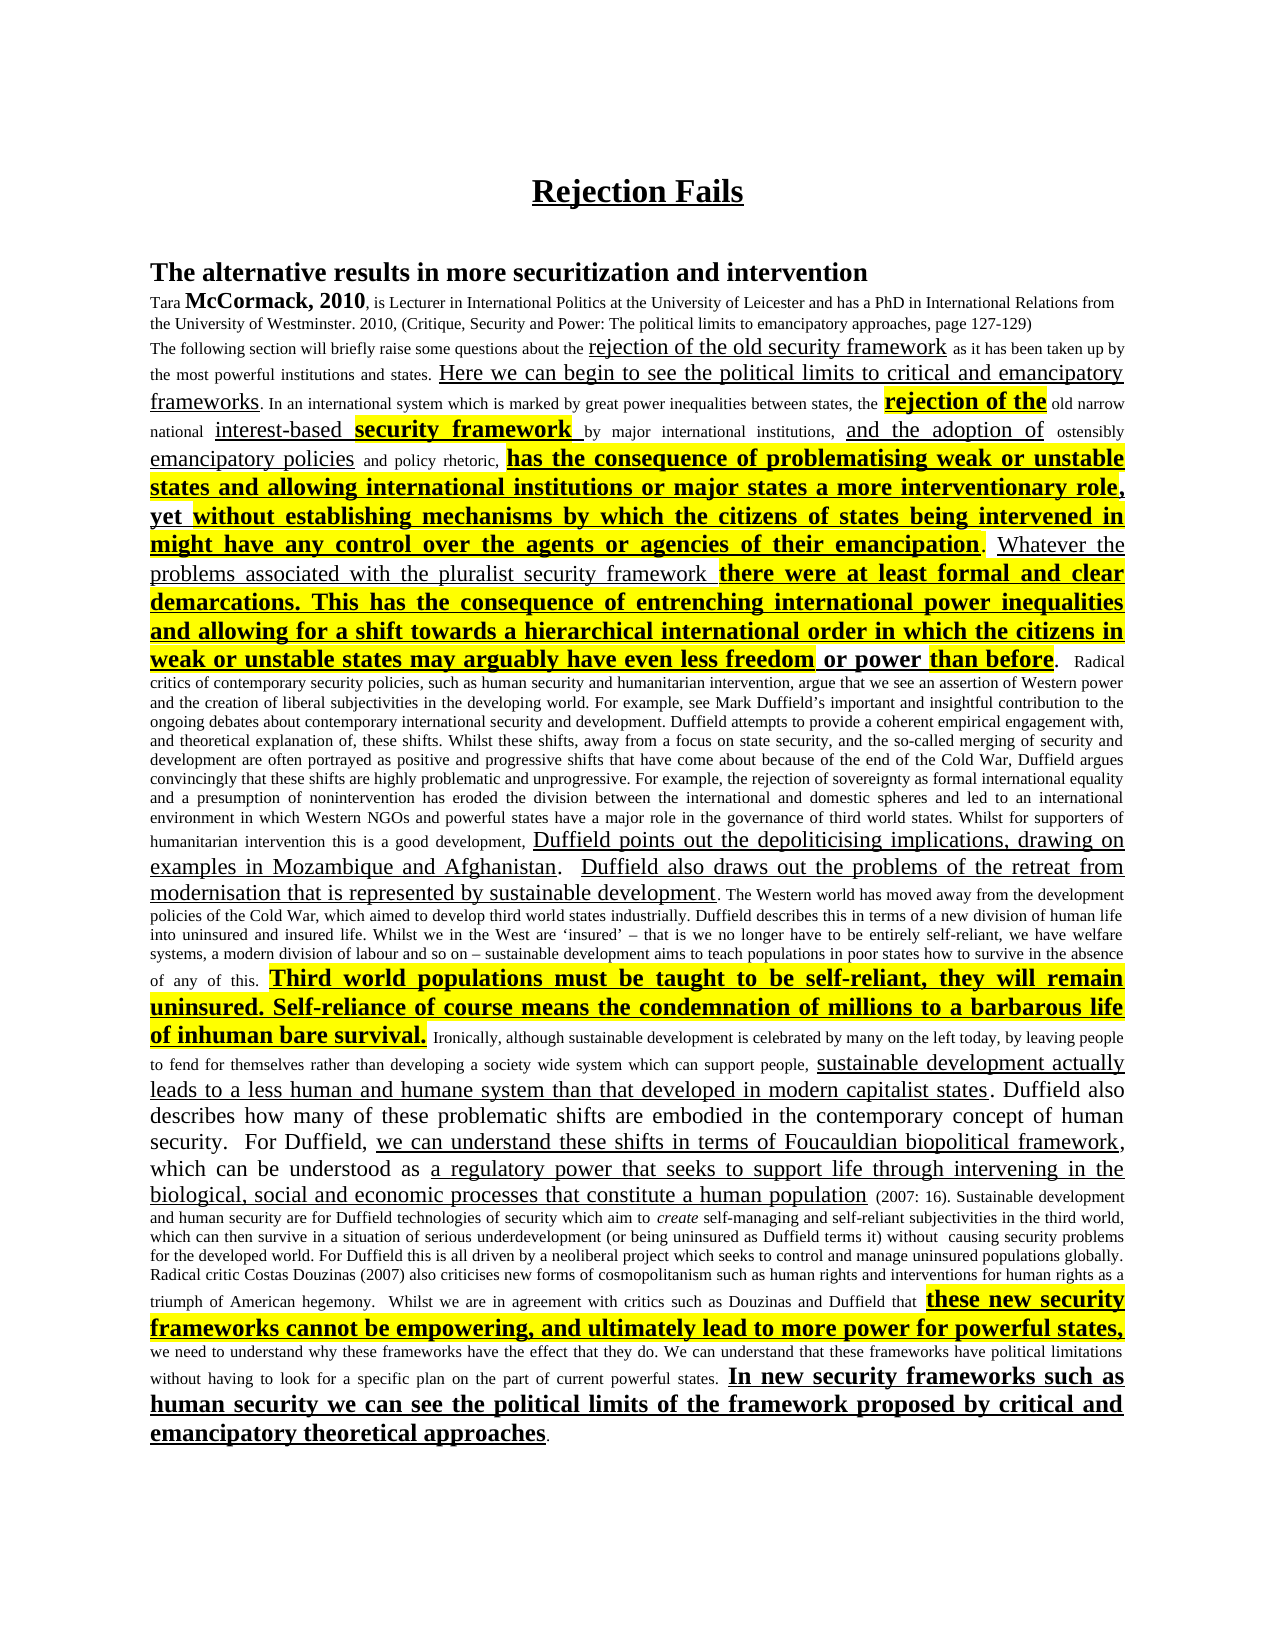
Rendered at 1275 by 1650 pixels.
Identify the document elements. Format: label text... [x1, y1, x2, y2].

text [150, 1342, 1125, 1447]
subtitle The alternative results in more securitization and intervention [150, 256, 1125, 287]
text The following section will briefly raise some questions about the rejection of the old security framework as it has been taken up by the most powerful institutions and states. Here we can begin to see the political limits to critical and emancipatory frameworks. In an international system which is marked by great power inequalities between states, the rejection of the old narrow national interest-based security framework by major international institutions, and the adoption of ostensibly emancipatory policies and policy rhetoric, has the consequence of problematising weak or unstable states and allowing international institutions or major states a more interventionary role, yet without establishing mechanisms by which the citizens of states being intervened in might have any control over the agents or agencies of their emancipation. Whatever the problems associated with the pluralist security framework there were at least formal and clear demarcations. This has the consequence of entrenching international power inequalities and allowing for a shift towards a hierarchical international order in which the citizens in weak or unstable states may arguably have even less freedom or power than before. Radical critics of contemporary security policies, such as human security and humanitarian intervention, argue that we see an assertion of Western power and the creation of liberal subjectivities in the developing world. For example, see Mark Duffield’s important and insightful contribution to the ongoing debates about contemporary international security and development. Duffield attempts to provide a coherent empirical engagement with, and theoretical explanation of, these shifts. Whilst these shifts, away from a focus on state security, and the so-called merging of security and development are often portrayed as positive and progressive shifts that have come about because of the end of the Cold War, Duffield argues convincingly that these shifts are highly problematic and unprogressive. For example, the rejection of sovereignty as formal international equality and a presumption of nonintervention has eroded the division between the international and domestic spheres and led to an international environment in which Western NGOs and powerful states have a major role in the governance of third world states. Whilst for supporters of humanitarian intervention this is a good development, Duffield points out the depoliticising implications, drawing on examples in Mozambique and Afghanistan. Duffield also draws out the problems of the retreat from modernisation that is represented by sustainable development. The Western world has moved away from the development policies of the Cold War, which aimed to develop third world states industrially. Duffield describes this in terms of a new division of human life into uninsured and insured life. Whilst we in the West are ‘insured’ – that is we no longer have to be entirely self-reliant, we have welfare systems, a modern division of labour and so on – sustainable development aims to teach populations in poor states how to survive in the absence of any of this. Third world populations must be taught to be self-reliant, they will remain uninsured. Self-reliance of course means the condemnation of millions to a barbarous life of inhuman bare survival. Ironically, although sustainable development is celebrated by many on the left today, by leaving people to fend for themselves rather than developing a society wide system which can support people, sustainable development actually leads to a less human and humane system than that developed in modern capitalist states. Duffield also describes how many of these problematic shifts are embodied in the contemporary concept of human security. For Duffield, we can understand these shifts in terms of Foucauldian biopolitical framework, which can be understood as a regulatory power that seeks to support life through intervening in the biological, social and economic processes that constitute a human population (2007: 16). Sustainable development and human security are for Duffield technologies of security which aim to create self-managing and self-reliant subjectivities in the third world, which can then survive in a situation of serious underdevelopment (or being uninsured as Duffield terms it) without causing security problems for the developed world. For Duffield this is all driven by a neoliberal project which seeks to control and manage uninsured populations globally. Radical critic Costas Douzinas (2007) also criticises new forms of cosmopolitanism such as human rights and interventions for human rights as a triumph of American hegemony. Whilst we are in agreement with critics such as Douzinas and Duffield that these new security frameworks cannot be empowering, and ultimately lead to more power for powerful states, we need to understand why these frameworks have the effect that they do. We can understand that these frameworks have political limitations without having to look for a specific plan on the part of current powerful states. In new security frameworks such as human security we can see the political limits of the framework proposed by critical and emancipatory theoretical approaches. [150, 644, 1125, 992]
subtitle Rejection Fails [150, 171, 1125, 209]
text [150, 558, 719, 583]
text Tara McCormack, 2010, is Lecturer in International Politics at the University of Leicester and has a PhD in International Relations from the University of Westminster. 2010, (Critique, Security and Power: The political limits to emancipatory approaches, page 127-129) [150, 287, 1125, 333]
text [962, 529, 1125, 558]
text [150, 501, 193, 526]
